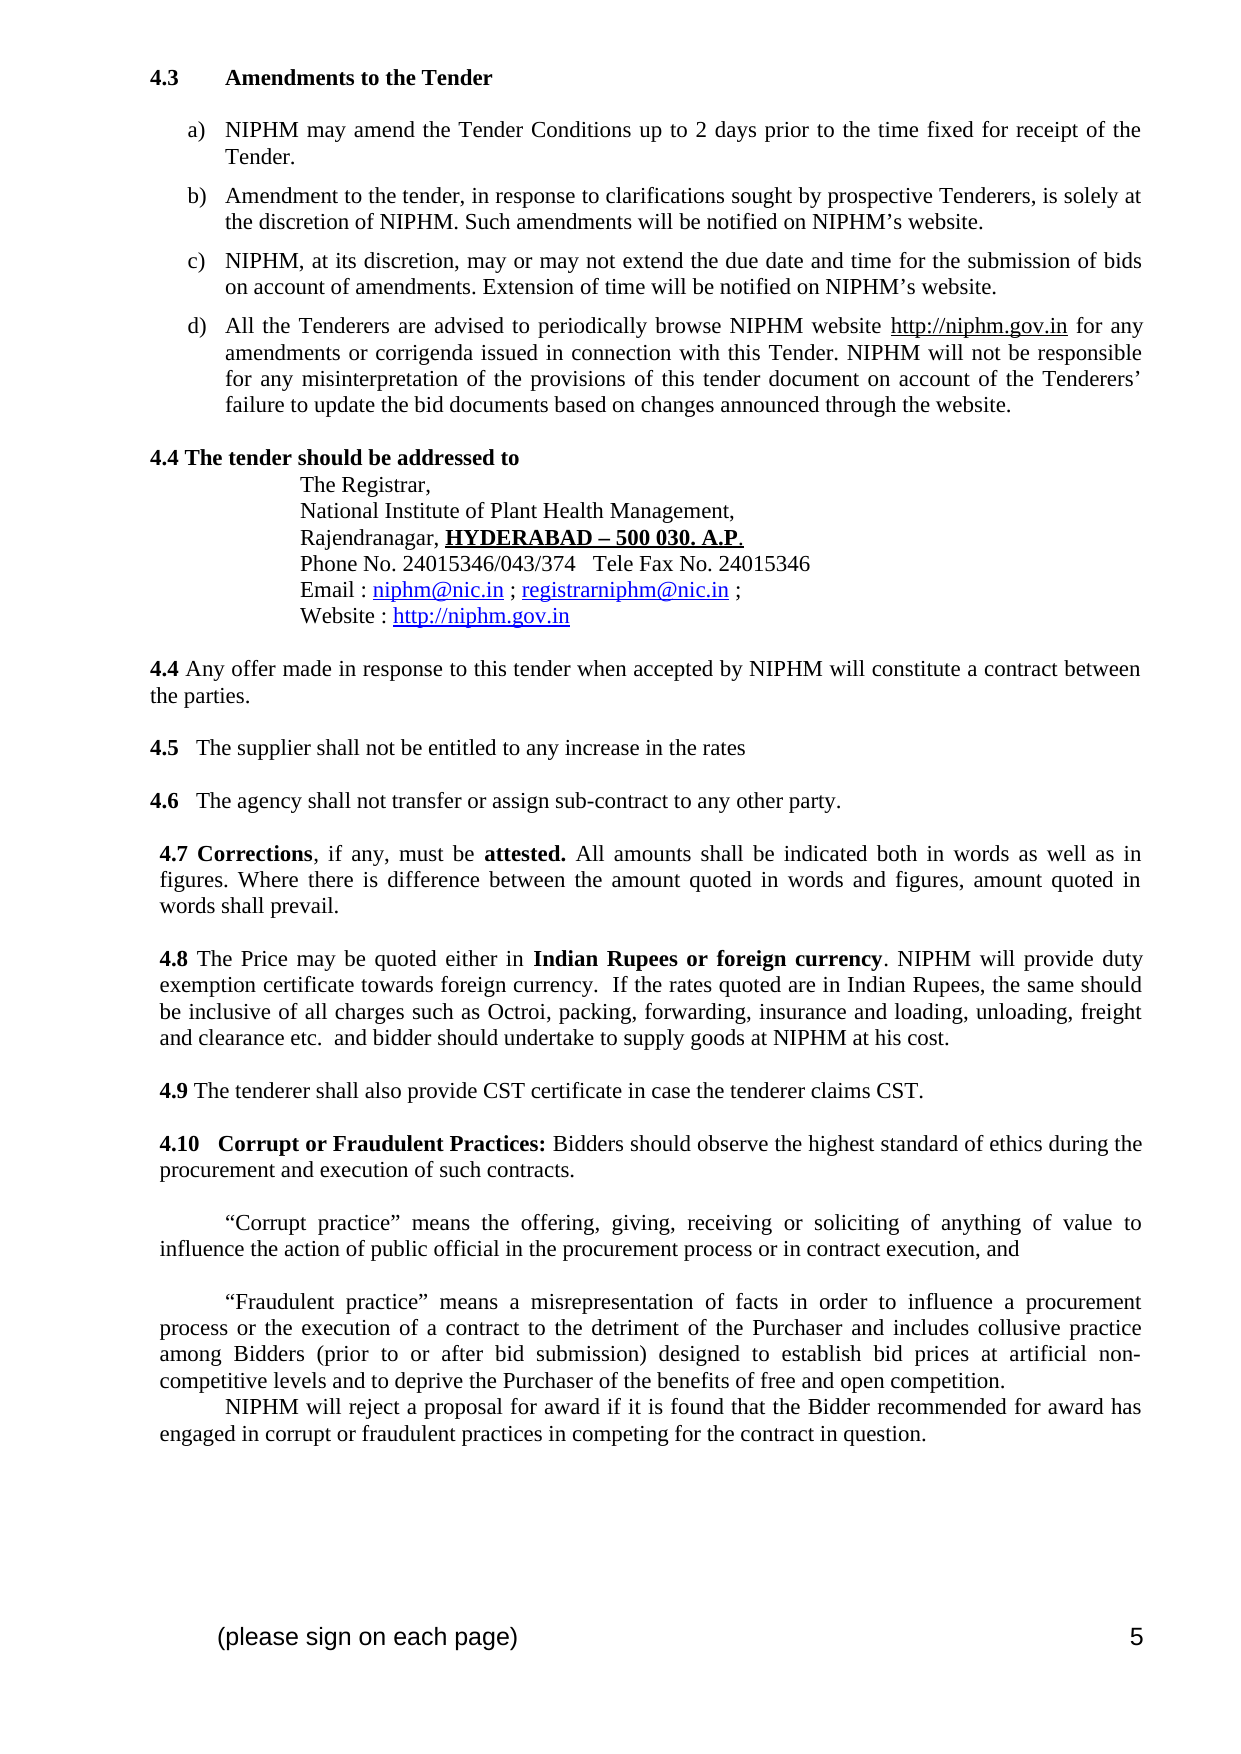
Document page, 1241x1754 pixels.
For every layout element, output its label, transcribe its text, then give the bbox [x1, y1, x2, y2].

list All the Tenderers are advised to periodically browse NIPHM website http://niphm.gov.in for any amendments or corrigenda issued in connection with this Tender. NIPHM will not be responsible for any misinterpretation of the provisions of this tender document on account of the Tenderers’ failure to update the bid documents based on changes announced through the website. [187, 312, 1143, 418]
text “Corrupt practice” means the offering, giving, receiving or soliciting of anything of value to influence the action of public official in the procurement process or in contract execution, and [159, 1209, 1143, 1261]
list NIPHM may amend the Tender Conditions up to 2 days prior to the time fixed for receipt of the Tender. [187, 117, 1143, 169]
text NIPHM will reject a proposal for award if it is found that the Bidder recommended for award has engaged in corrupt or fraudulent practices in competing for the contract in question. [159, 1393, 1143, 1446]
text Email : niphm@nic.in ; registrarniphm@nic.in ; Website : http://niphm.gov.in [300, 576, 1143, 629]
text Rajendranagar, HYDERABAD – 500 030. A.P. [150, 523, 1143, 550]
text 4.8 The Price may be quoted either in Indian Rupees or foreign currency. NIPHM will provide duty exemption certificate towards foreign currency. If the rates quoted are in Indian Rupees, the same should be inclusive of all charges such as Octroi, packing, forwarding, insurance and loading, unloading, freight and clearance etc. and bidder should undertake to supply goods at NIPHM at his cost. [159, 945, 1143, 1051]
text 4.5 The supplier shall not be entitled to any increase in the rates [150, 734, 1143, 761]
text 4.4 The tender should be addressed to [150, 444, 1143, 471]
text The Registrar, [150, 471, 1143, 497]
text 4.3 Amendments to the Tender [150, 64, 1143, 90]
list NIPHM, at its discretion, may or may not extend the due date and time for the submission of bids on account of amendments. Extension of time will be notified on NIPHM’s website. [187, 247, 1143, 300]
text 4.4 Any offer made in response to this tender when accepted by NIPHM will constitute a contract between the parties. [150, 655, 1143, 708]
text 4.9 The tenderer shall also provide CST certificate in case the tenderer claims CST. [159, 1077, 1143, 1103]
text 4.7 Corrections, if any, must be attested. All amounts shall be indicated both in words as well as in figures. Where there is difference between the amount quoted in words and figures, amount quoted in words shall prevail. [159, 840, 1143, 919]
list Amendment to the tender, in response to clarifications sought by prospective Tenderers, is solely at the discretion of NIPHM. Such amendments will be notified on NIPHM’s website. [187, 182, 1143, 234]
text Phone No. 24015346/043/374 Tele Fax No. 24015346 [150, 550, 1143, 576]
text National Institute of Plant Health Management, [150, 497, 1143, 523]
text “Fraudulent practice” means a misrepresentation of facts in order to influence a procurement process or the execution of a contract to the detriment of the Purchaser and includes collusive practice among Bidders (prior to or after bid submission) designed to establish bid prices at artificial non-competitive levels and to deprive the Purchaser of the benefits of free and open competition. [159, 1288, 1143, 1393]
text 4.6 The agency shall not transfer or assign sub-contract to any other party. [150, 787, 1143, 813]
text 4.10 Corrupt or Fraudulent Practices: Bidders should observe the highest standard of ethics during the procurement and execution of such contracts. [159, 1130, 1143, 1182]
